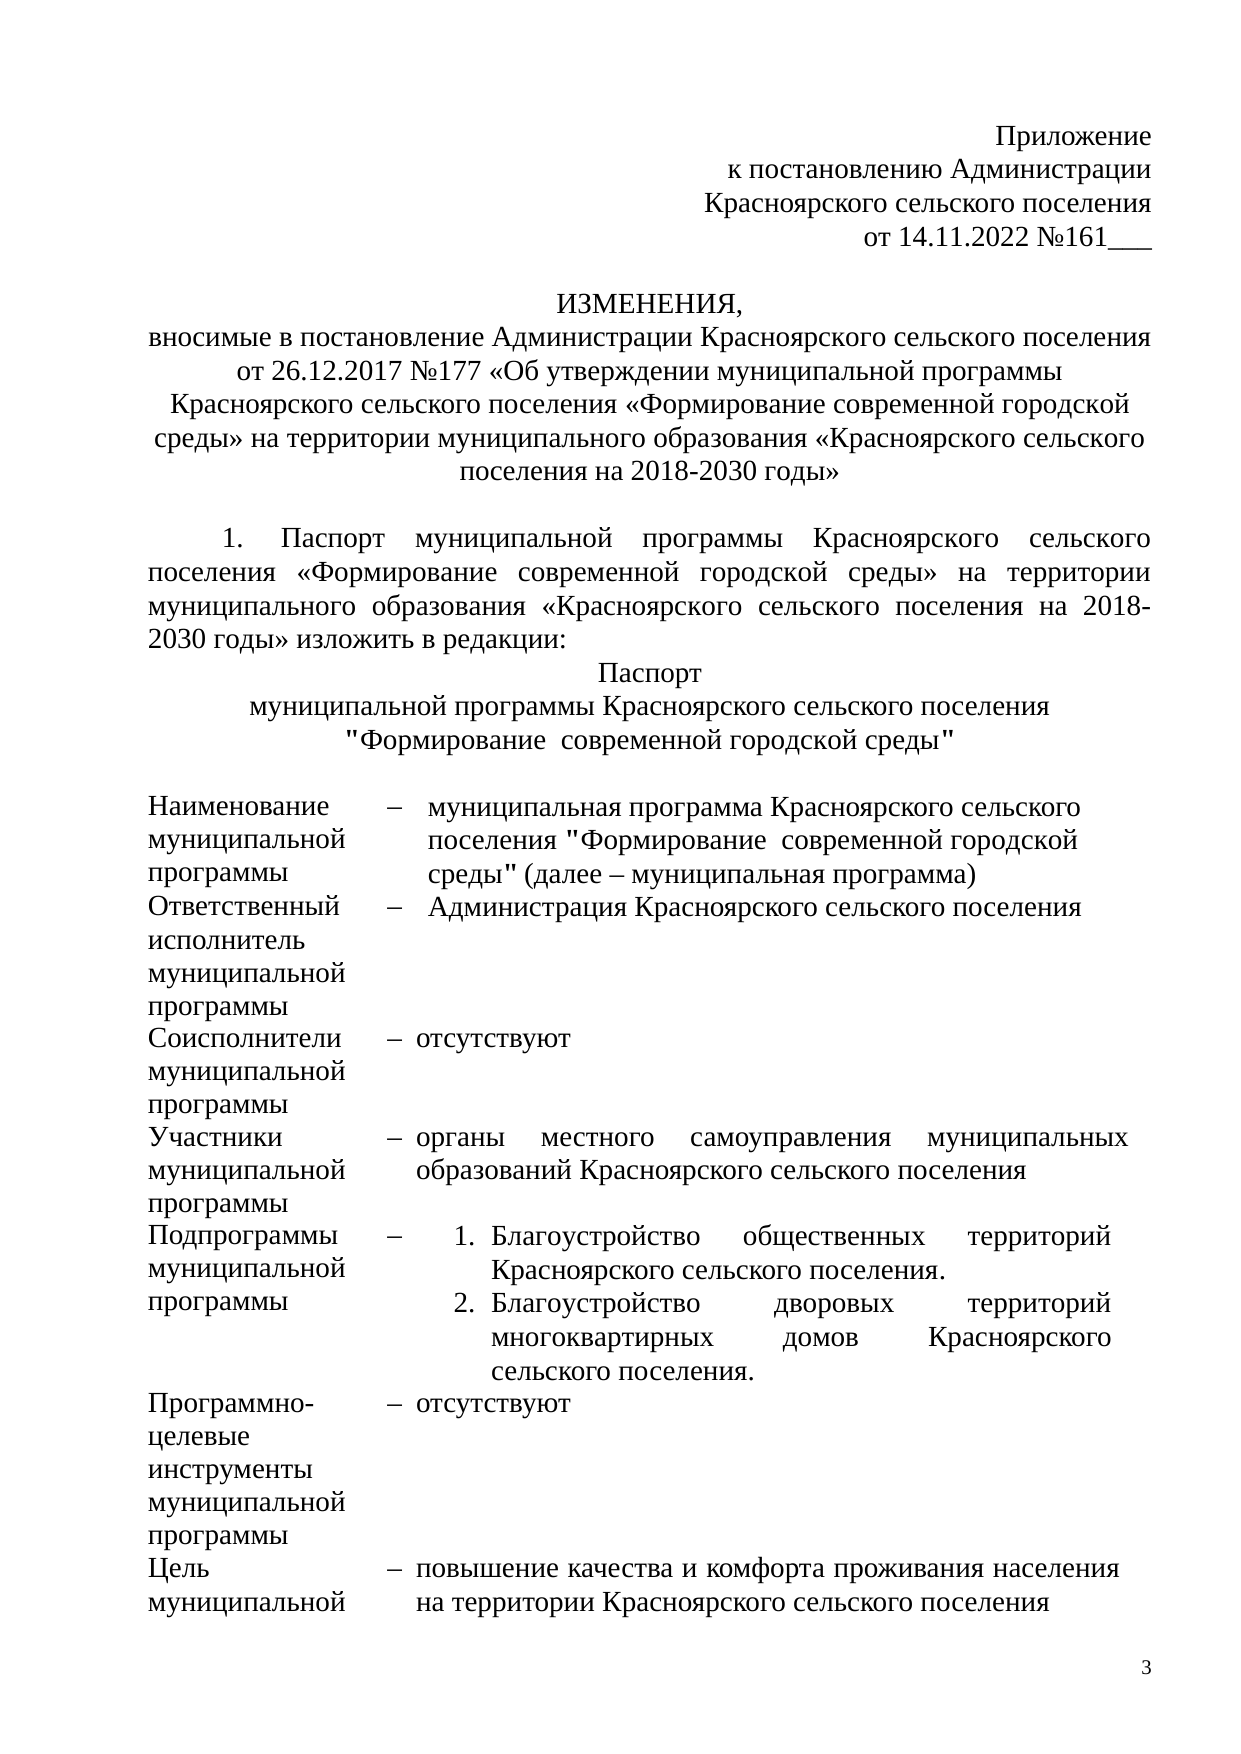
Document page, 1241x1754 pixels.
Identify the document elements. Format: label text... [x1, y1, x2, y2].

table_cell Участники муниципальной программы [136, 1120, 376, 1218]
text от 14.11.2022 №161___ [694, 219, 1152, 252]
table_cell – [376, 1386, 404, 1551]
text ИЗМЕНЕНИЯ, [148, 286, 1152, 319]
table_cell – [376, 1021, 404, 1120]
table_header Наименование муниципальной программы [136, 789, 376, 889]
text к постановлению Администрации Красноярского сельского поселения [694, 152, 1152, 219]
text "Формирование современной городской среды" [148, 722, 1152, 755]
table_cell Благоустройство общественных территорий Красноярского сельского поселения. Благоустройство дворовых территорий многоквартирных домов Красноярского сельского поселения. [405, 1219, 1140, 1386]
table_cell отсутствуют [405, 1386, 1140, 1551]
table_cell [405, 1551, 1140, 1618]
text Паспорт [148, 655, 1152, 688]
table_cell – [376, 1120, 404, 1218]
text вносимые в постановление Администрации Красноярского сельского поселения от 26.12.2017 №177 «Об утверждении муниципальной программы Красноярского сельского поселения «Формирование современной городской среды» на территории муниципального образования «Красноярского сельского поселения на 2018-2030 годы» [148, 319, 1152, 487]
table_header муниципальная программа Красноярского сельского поселения "Формирование современной городской среды" (далее – муниципальная программа) [405, 789, 1140, 889]
table_cell Подпрограммы муниципальной программы [136, 1219, 376, 1386]
table_cell Ответственный исполнитель муниципальной программы [136, 890, 376, 1021]
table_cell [136, 1551, 376, 1618]
table_cell органы местного самоуправления муниципальных образований Красноярского сельского поселения [405, 1120, 1140, 1218]
table_cell Администрация Красноярского сельского поселения [405, 890, 1140, 1021]
table_header – [376, 789, 404, 889]
text муниципальной программы Красноярского сельского поселения [148, 688, 1152, 722]
text Приложение [694, 118, 1152, 152]
table_cell Программно-целевые инструменты муниципальной программы [136, 1386, 376, 1551]
table_cell отсутствуют [405, 1021, 1140, 1120]
table_cell Соисполнители муниципальной программы [136, 1021, 376, 1120]
table_cell – [376, 1219, 404, 1386]
table_cell – [376, 890, 404, 1021]
list Паспорт муниципальной программы Красноярского сельского поселения «Формирование современной городской среды» на территории муниципального образования «Красноярского сельского поселения на 2018-2030 годы» изложить в редакции: [148, 521, 1152, 655]
table_cell – [376, 1551, 404, 1618]
